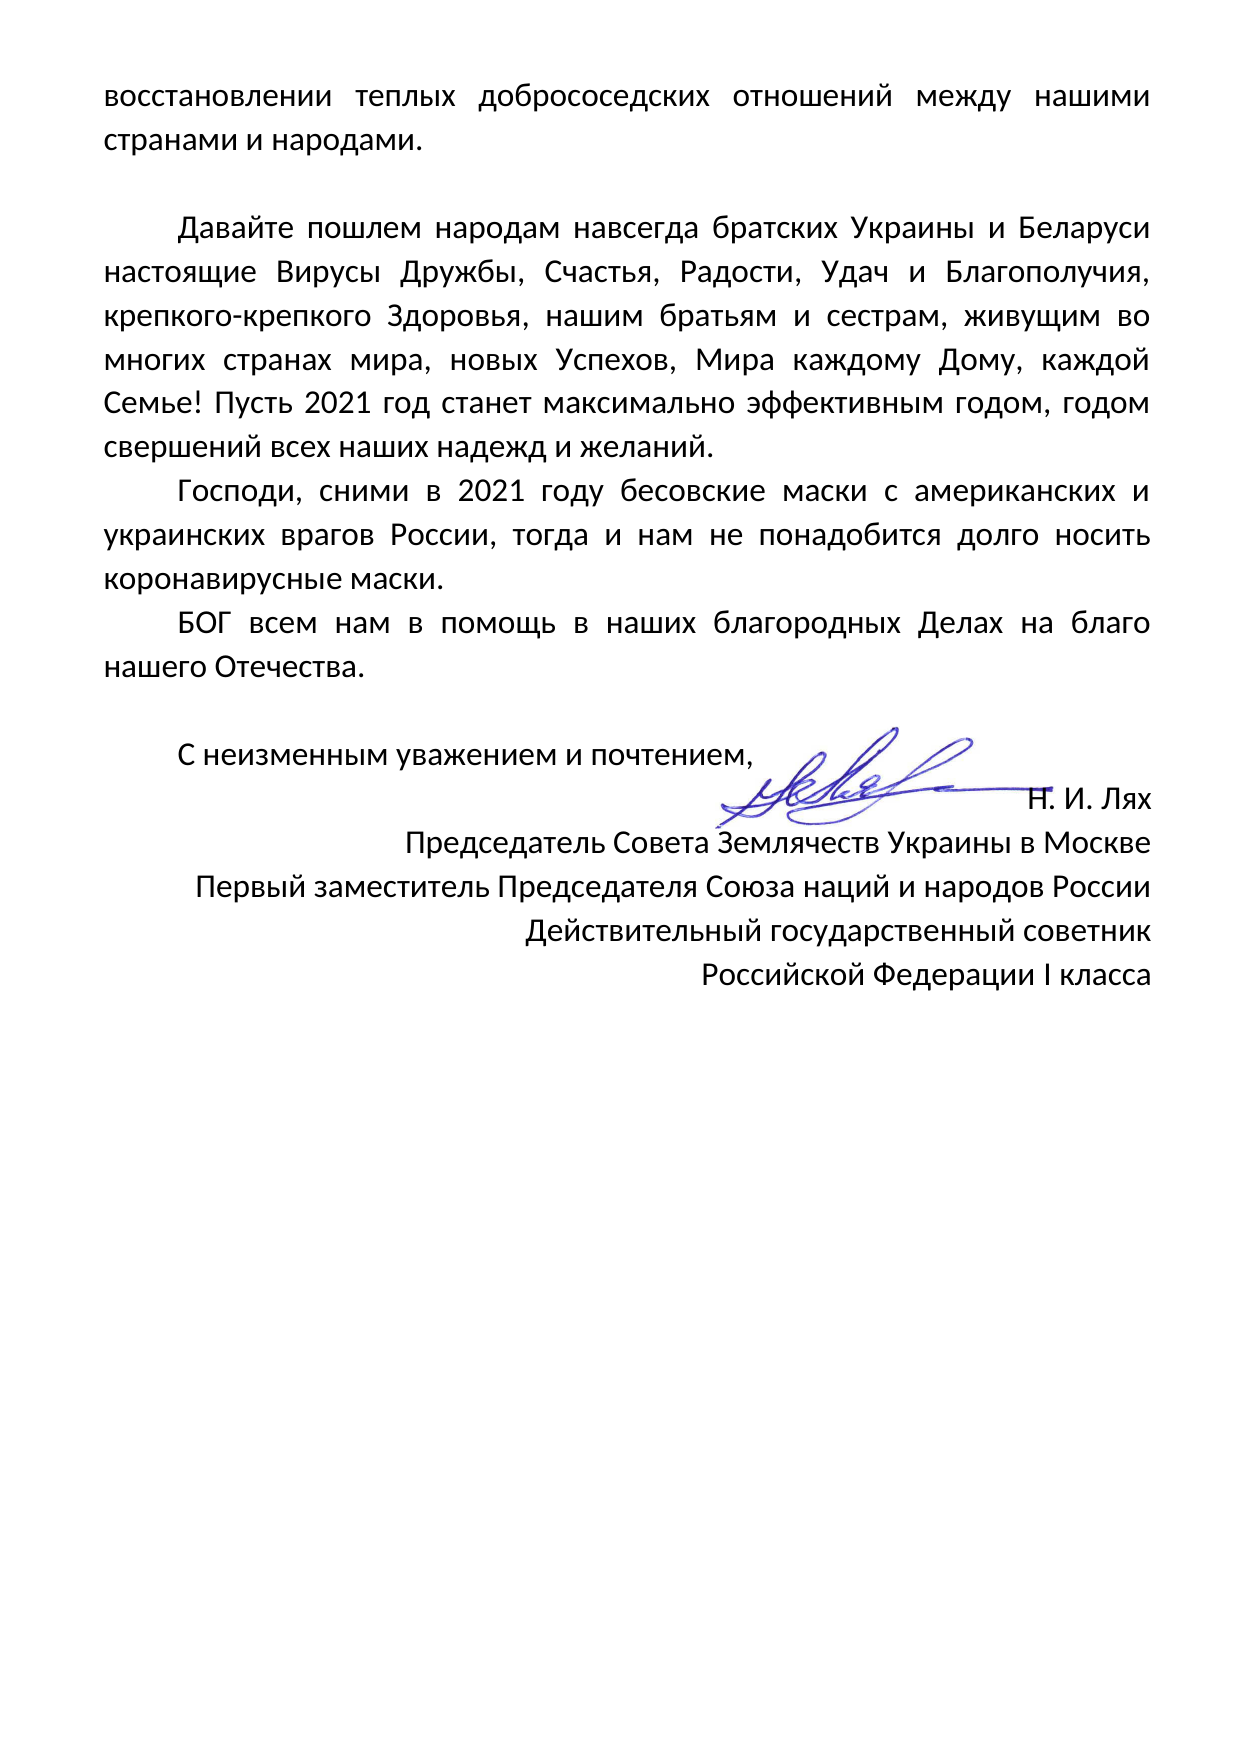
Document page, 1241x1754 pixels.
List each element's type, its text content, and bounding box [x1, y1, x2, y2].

text С неизменным уважением и почтением, [177, 733, 1152, 774]
text Российской Федерации I класса [177, 953, 1152, 994]
text Первый заместитель Председателя Союза наций и народов России [177, 865, 1152, 906]
text Господи, сними в 2021 году бесовские маски с американских и украинских врагов России, тогда и нам не понадобится долго носить коронавирусные маски. [103, 469, 1152, 598]
text Действительный государственный советник [177, 909, 1152, 950]
picture [715, 726, 1056, 733]
text Давайте пошлем народам навсегда братских Украины и Беларуси настоящие Вирусы Дружбы, Счастья, Радости, Удач и Благополучия, крепкого-крепкого Здоровья, нашим братьям и сестрам, живущим во многих странах мира, новых Успехов, Мира каждому Дому, каждой Семье! Пусть 2021 год станет максимально эффективным годом, годом свершений всех наших надежд и желаний. [103, 206, 1152, 466]
text Председатель Совета Землячеств Украины в Москве [177, 821, 1152, 862]
text Н. И. Лях [177, 777, 1152, 818]
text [103, 74, 1152, 158]
text БОГ всем нам в помощь в наших благородных Делах на благо нашего Отечества. [103, 601, 1152, 686]
